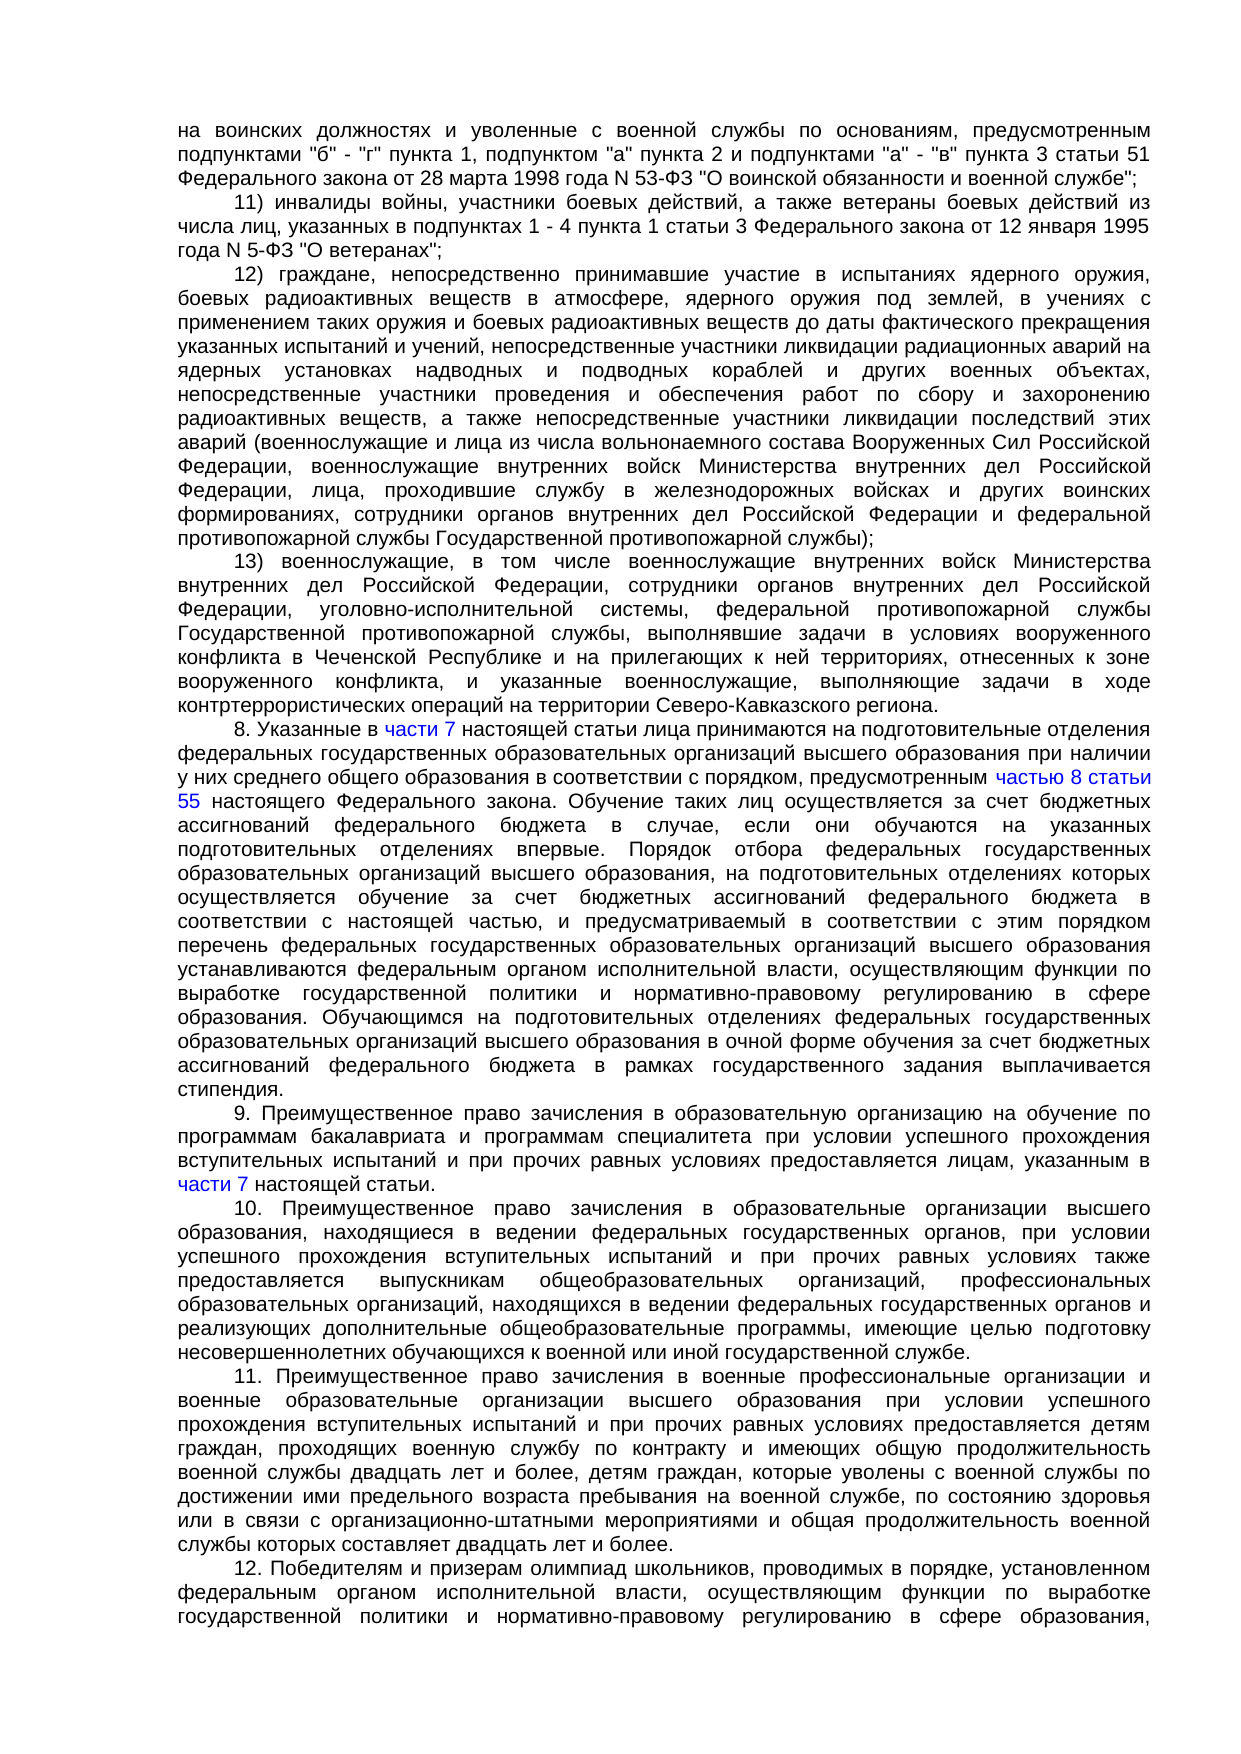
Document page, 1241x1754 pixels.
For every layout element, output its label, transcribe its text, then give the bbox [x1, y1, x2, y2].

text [177, 118, 1152, 190]
text 13) военнослужащие, в том числе военнослужащие внутренних войск Министерства внутренних дел Российской Федерации, сотрудники органов внутренних дел Российской Федерации, уголовно-исполнительной системы, федеральной противопожарной службы Государственной противопожарной службы, выполнявшие задачи в условиях вооруженного конфликта в Чеченской Республике и на прилегающих к ней территориях, отнесенных к зоне вооруженного конфликта, и указанные военнослужащие, выполняющие задачи в ходе контртеррористических операций на территории Северо-Кавказского региона. [177, 549, 1152, 717]
text 11) инвалиды войны, участники боевых действий, а также ветераны боевых действий из числа лиц, указанных в подпунктах 1 - 4 пункта 1 статьи 3 Федерального закона от 12 января 1995 года N 5-ФЗ "О ветеранах"; [177, 190, 1152, 262]
text 12) граждане, непосредственно принимавшие участие в испытаниях ядерного оружия, боевых радиоактивных веществ в атмосфере, ядерного оружия под землей, в учениях с применением таких оружия и боевых радиоактивных веществ до даты фактического прекращения указанных испытаний и учений, непосредственные участники ликвидации радиационных аварий на ядерных установках надводных и подводных кораблей и других военных объектах, непосредственные участники проведения и обеспечения работ по сбору и захоронению радиоактивных веществ, а также непосредственные участники ликвидации последствий этих аварий (военнослужащие и лица из числа вольнонаемного состава Вооруженных Сил Российской Федерации, военнослужащие внутренних войск Министерства внутренних дел Российской Федерации, лица, проходившие службу в железнодорожных войсках и других воинских формированиях, сотрудники органов внутренних дел Российской Федерации и федеральной противопожарной службы Государственной противопожарной службы); [177, 262, 1152, 549]
text 9. Преимущественное право зачисления в образовательную организацию на обучение по программам бакалавриата и программам специалитета при условии успешного прохождения вступительных испытаний и при прочих равных условиях предоставляется лицам, указанным в части 7 настоящей статьи. [177, 1100, 1152, 1196]
text 11. Преимущественное право зачисления в военные профессиональные организации и военные образовательные организации высшего образования при условии успешного прохождения вступительных испытаний и при прочих равных условиях предоставляется детям граждан, проходящих военную службу по контракту и имеющих общую продолжительность военной службы двадцать лет и более, детям граждан, которые уволены с военной службы по достижении ими предельного возраста пребывания на военной службе, по состоянию здоровья или в связи с организационно-штатными мероприятиями и общая продолжительность военной службы которых составляет двадцать лет и более. [177, 1364, 1152, 1556]
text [177, 1556, 1152, 1627]
text 8. Указанные в части 7 настоящей статьи лица принимаются на подготовительные отделения федеральных государственных образовательных организаций высшего образования при наличии у них среднего общего образования в соответствии с порядком, предусмотренным частью 8 статьи 55 настоящего Федерального закона. Обучение таких лиц осуществляется за счет бюджетных ассигнований федерального бюджета в случае, если они обучаются на указанных подготовительных отделениях впервые. Порядок отбора федеральных государственных образовательных организаций высшего образования, на подготовительных отделениях которых осуществляется обучение за счет бюджетных ассигнований федерального бюджета в соответствии с настоящей частью, и предусматриваемый в соответствии с этим порядком перечень федеральных государственных образовательных организаций высшего образования устанавливаются федеральным органом исполнительной власти, осуществляющим функции по выработке государственной политики и нормативно-правовому регулированию в сфере образования. Обучающимся на подготовительных отделениях федеральных государственных образовательных организаций высшего образования в очной форме обучения за счет бюджетных ассигнований федерального бюджета в рамках государственного задания выплачивается стипендия. [177, 717, 1152, 1100]
text 10. Преимущественное право зачисления в образовательные организации высшего образования, находящиеся в ведении федеральных государственных органов, при условии успешного прохождения вступительных испытаний и при прочих равных условиях также предоставляется выпускникам общеобразовательных организаций, профессиональных образовательных организаций, находящихся в ведении федеральных государственных органов и реализующих дополнительные общеобразовательные программы, имеющие целью подготовку несовершеннолетних обучающихся к военной или иной государственной службе. [177, 1196, 1152, 1364]
